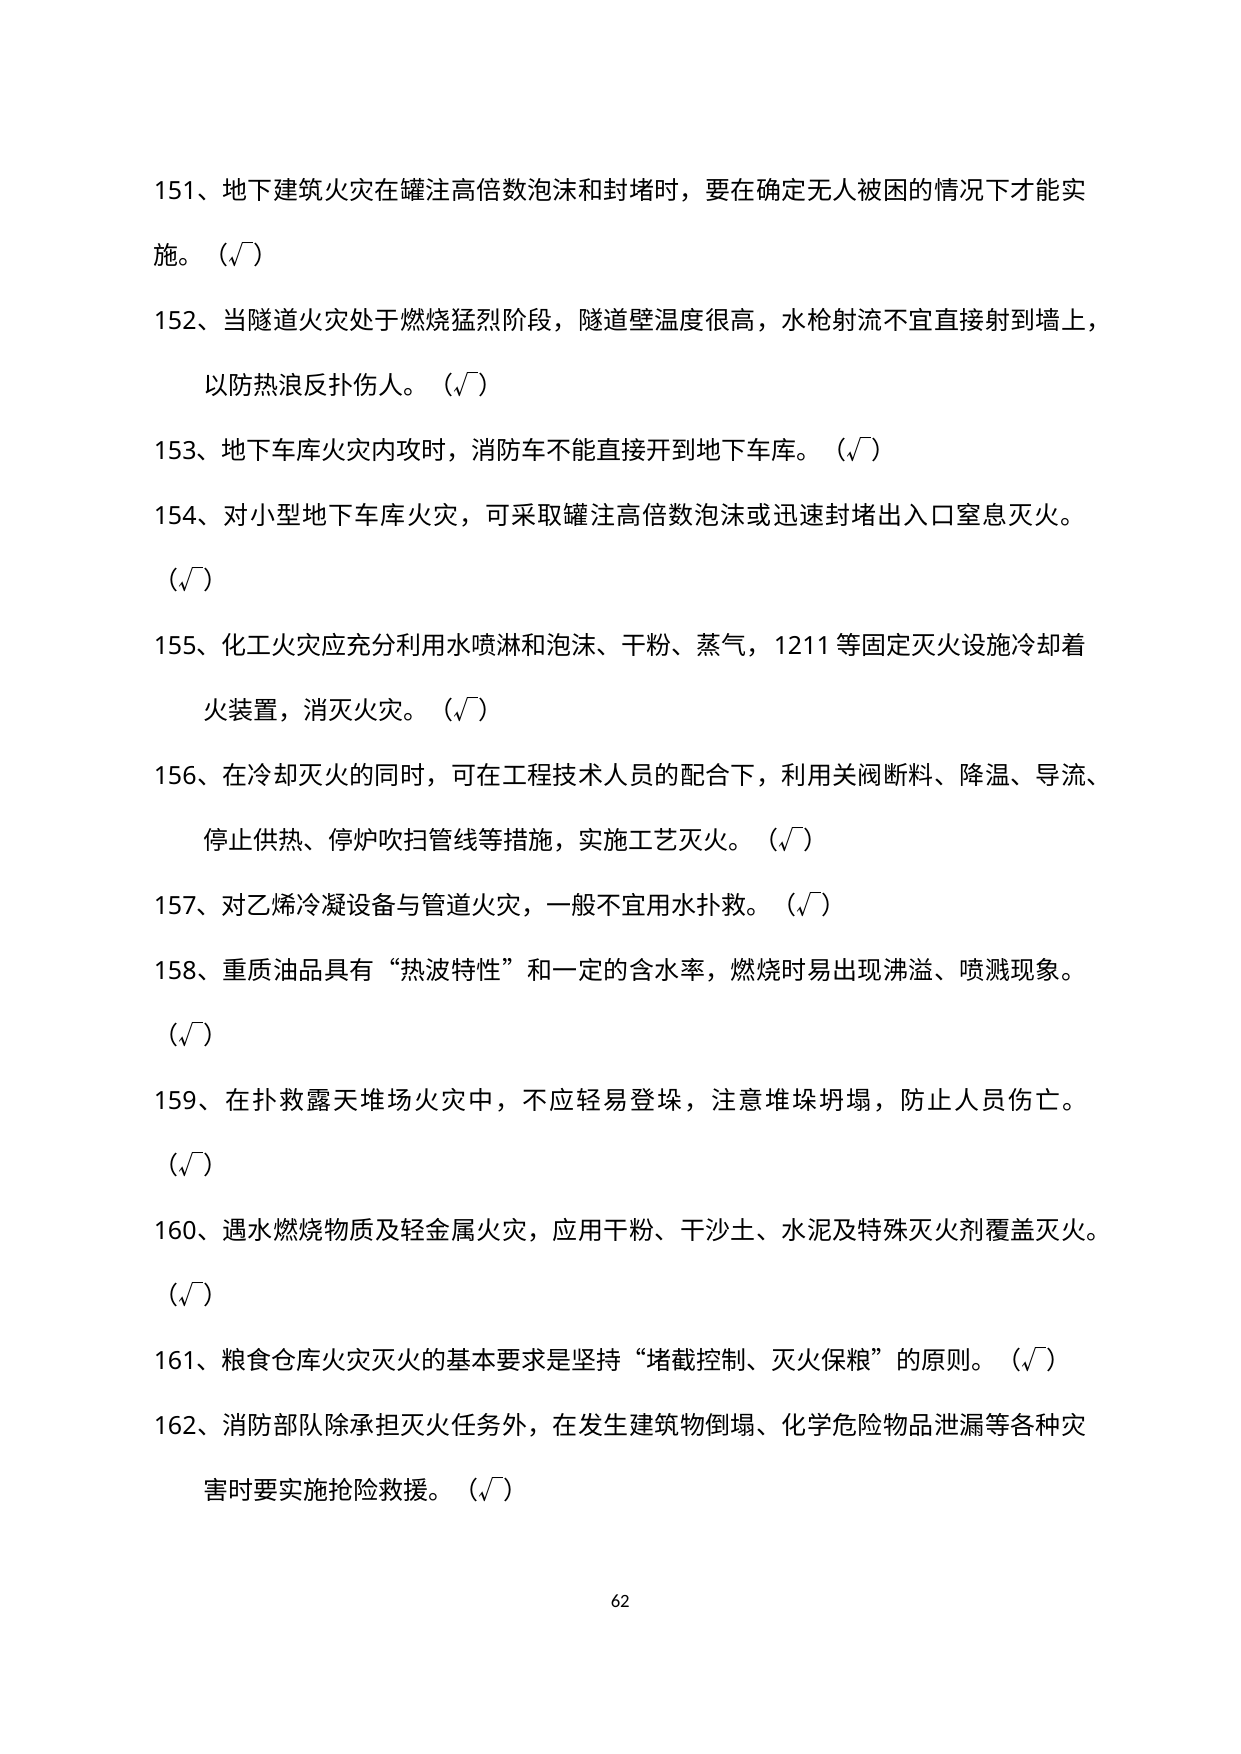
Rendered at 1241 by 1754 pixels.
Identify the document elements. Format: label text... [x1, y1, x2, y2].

text 161、粮食仓库火灾灭火的基本要求是坚持“堵截控制、灭火保粮”的原则。（√） [153, 1326, 1087, 1391]
text 154、对小型地下车库火灾，可采取罐注高倍数泡沫或迅速封堵出入口窒息灭火。（√） [153, 481, 1087, 611]
text 153、地下车库火灾内攻时，消防车不能直接开到地下车库。（√） [153, 416, 1087, 481]
text 157、对乙烯冷凝设备与管道火灾，一般不宜用水扑救。（√） [153, 871, 1087, 936]
text 162、消防部队除承担灭火任务外，在发生建筑物倒塌、化学危险物品泄漏等各种灾害时要实施抢险救援。（√） [153, 1391, 1087, 1521]
text 155、化工火灾应充分利用水喷淋和泡沫、干粉、蒸气，1211等固定灭火设施冷却着火装置，消灭火灾。（√） [153, 611, 1087, 741]
text 156、在冷却灭火的同时，可在工程技术人员的配合下，利用关阀断料、降温、导流、停止供热、停炉吹扫管线等措施，实施工艺灭火。（√） [153, 741, 1087, 871]
text 160、遇水燃烧物质及轻金属火灾，应用干粉、干沙土、水泥及特殊灭火剂覆盖灭火。（√） [153, 1196, 1087, 1326]
text 158、重质油品具有“热波特性”和一定的含水率，燃烧时易出现沸溢、喷溅现象。（√） [153, 936, 1087, 1066]
text 151、地下建筑火灾在罐注高倍数泡沫和封堵时，要在确定无人被困的情况下才能实施。（√） [153, 156, 1087, 286]
text 159、在扑救露天堆场火灾中，不应轻易登垛，注意堆垛坍塌，防止人员伤亡。（√） [153, 1066, 1087, 1196]
text 152、当隧道火灾处于燃烧猛烈阶段，隧道壁温度很高，水枪射流不宜直接射到墙上，以防热浪反扑伤人。（√） [153, 286, 1087, 416]
